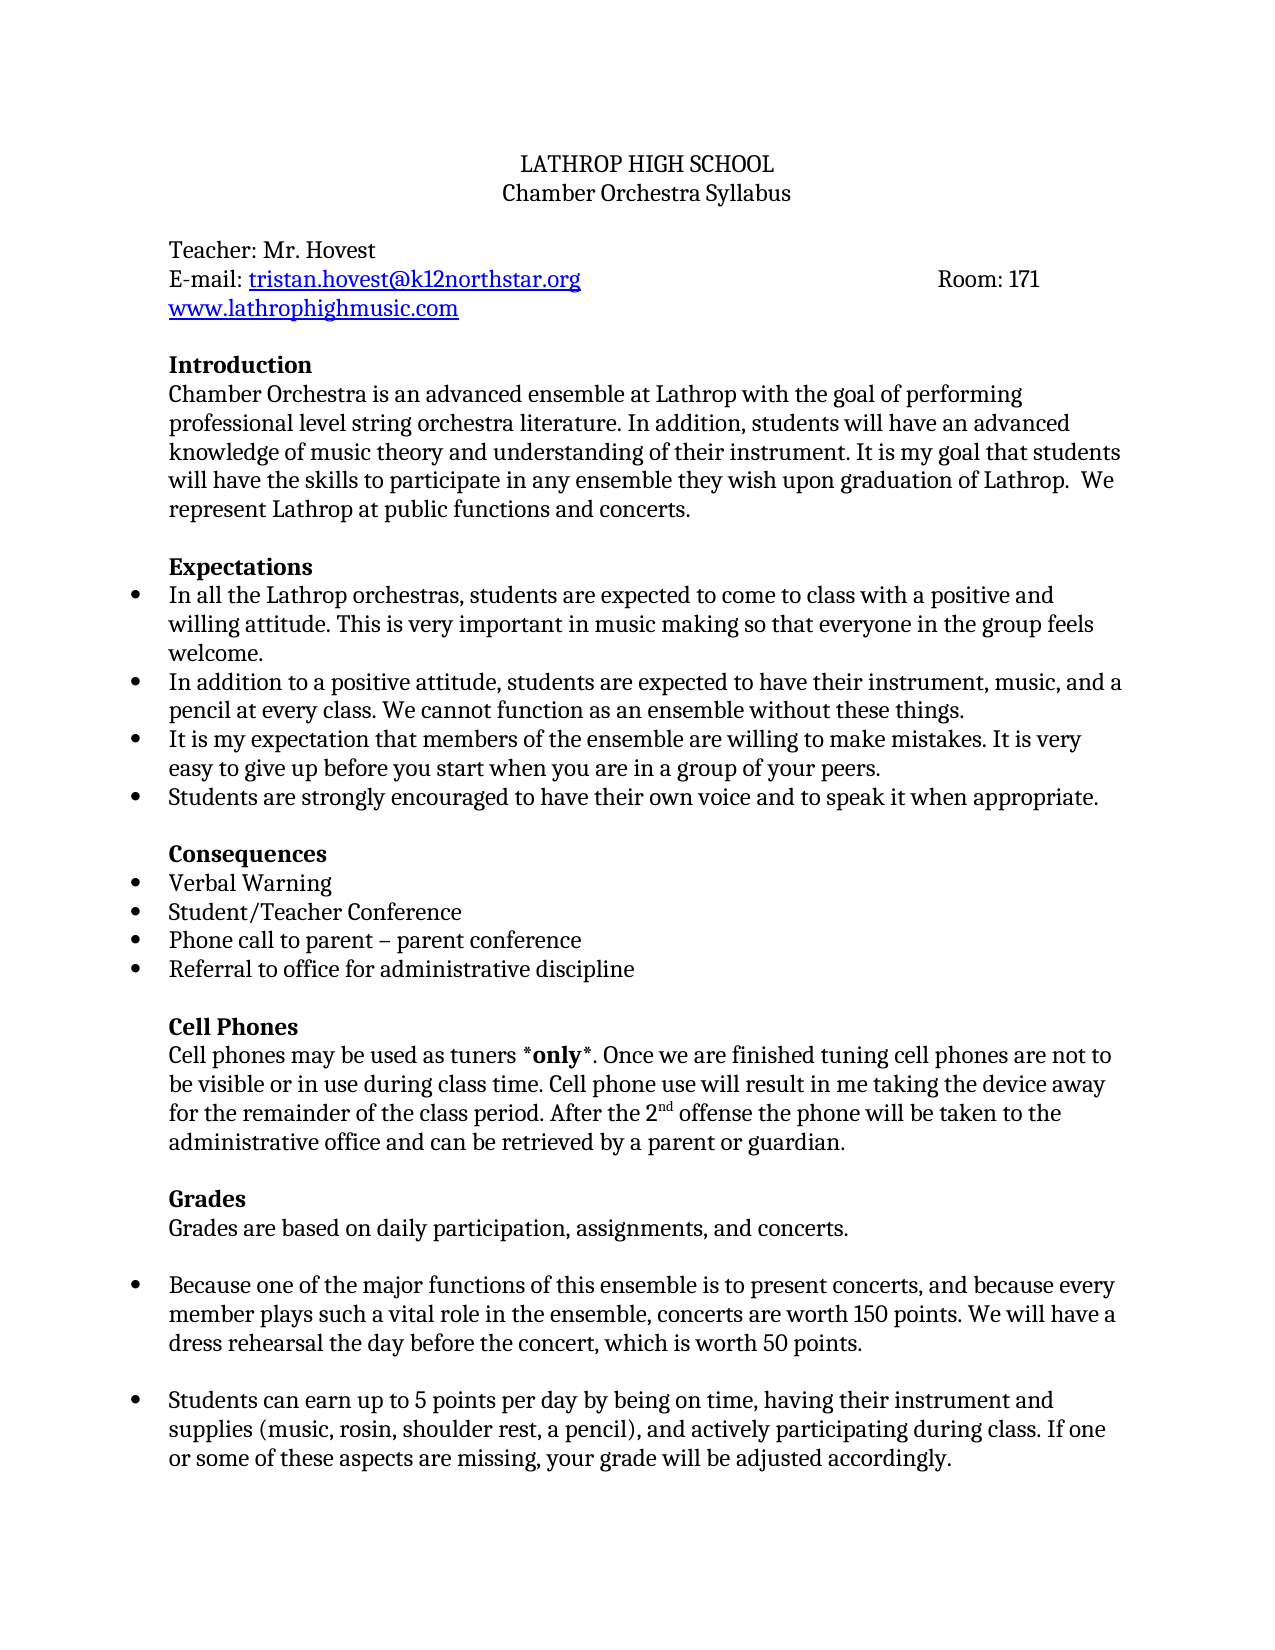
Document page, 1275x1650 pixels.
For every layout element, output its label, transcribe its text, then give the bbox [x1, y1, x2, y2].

list Because one of the major functions of this ensemble is to present concerts, and because every member plays such a vital role in the ensemble, concerts are worth 150 points. We will have a dress rehearsal the day before the concert, which is worth 50 points. [131, 1271, 1125, 1357]
list In all the Lathrop orchestras, students are expected to come to class with a positive and willing attitude. This is very important in music making so that everyone in the group feels welcome. [131, 581, 1125, 667]
text Chamber Orchestra Syllabus [169, 179, 1125, 207]
list Students are strongly encouraged to have their own voice and to speak it when appropriate. [131, 782, 1125, 811]
list Students can earn up to 5 points per day by being on time, having their instrument and supplies (music, rosin, shoulder rest, a pencil), and actively participating during class. If one or some of these aspects are missing, your grade will be adjusted accordingly. [131, 1386, 1125, 1472]
list Phone call to parent – parent conference [131, 926, 1125, 955]
text Cell Phones [169, 1012, 1125, 1041]
list Verbal Warning [131, 869, 1125, 897]
text Expectations [169, 552, 1125, 581]
text LATHROP HIGH SCHOOL [169, 150, 1125, 179]
list Referral to office for administrative discipline [131, 955, 1125, 984]
text www.lathrophighmusic.com [169, 294, 1125, 322]
text Grades [169, 1185, 1125, 1214]
text Cell phones may be used as tuners *only*. Once we are finished tuning cell phones are not to be visible or in use during class time. Cell phone use will result in me taking the device away for the remainder of the class period. After the 2nd offense the phone will be taken to the administrative office and can be retrieved by a parent or guardian. [169, 1041, 1125, 1156]
text Grades are based on daily participation, assignments, and concerts. [169, 1214, 1125, 1242]
list In addition to a positive attitude, students are expected to have their instrument, music, and a pencil at every class. We cannot function as an ensemble without these things. [131, 667, 1125, 725]
text Chamber Orchestra is an advanced ensemble at Lathrop with the goal of performing professional level string orchestra literature. In addition, students will have an advanced knowledge of music theory and understanding of their instrument. It is my goal that students will have the skills to participate in any ensemble they wish upon graduation of Lathrop. We represent Lathrop at public functions and concerts. [169, 380, 1125, 524]
list It is my expectation that members of the ensemble are willing to make mistakes. It is very easy to give up before you start when you are in a group of your peers. [131, 725, 1125, 782]
text Teacher: Mr. Hovest [169, 236, 1125, 265]
list Student/Teacher Conference [131, 897, 1125, 926]
text Consequences [169, 840, 1125, 869]
text E-mail: tristan.hovest@k12northstar.org Room: 171 [169, 265, 1125, 294]
text Introduction [169, 351, 1125, 380]
